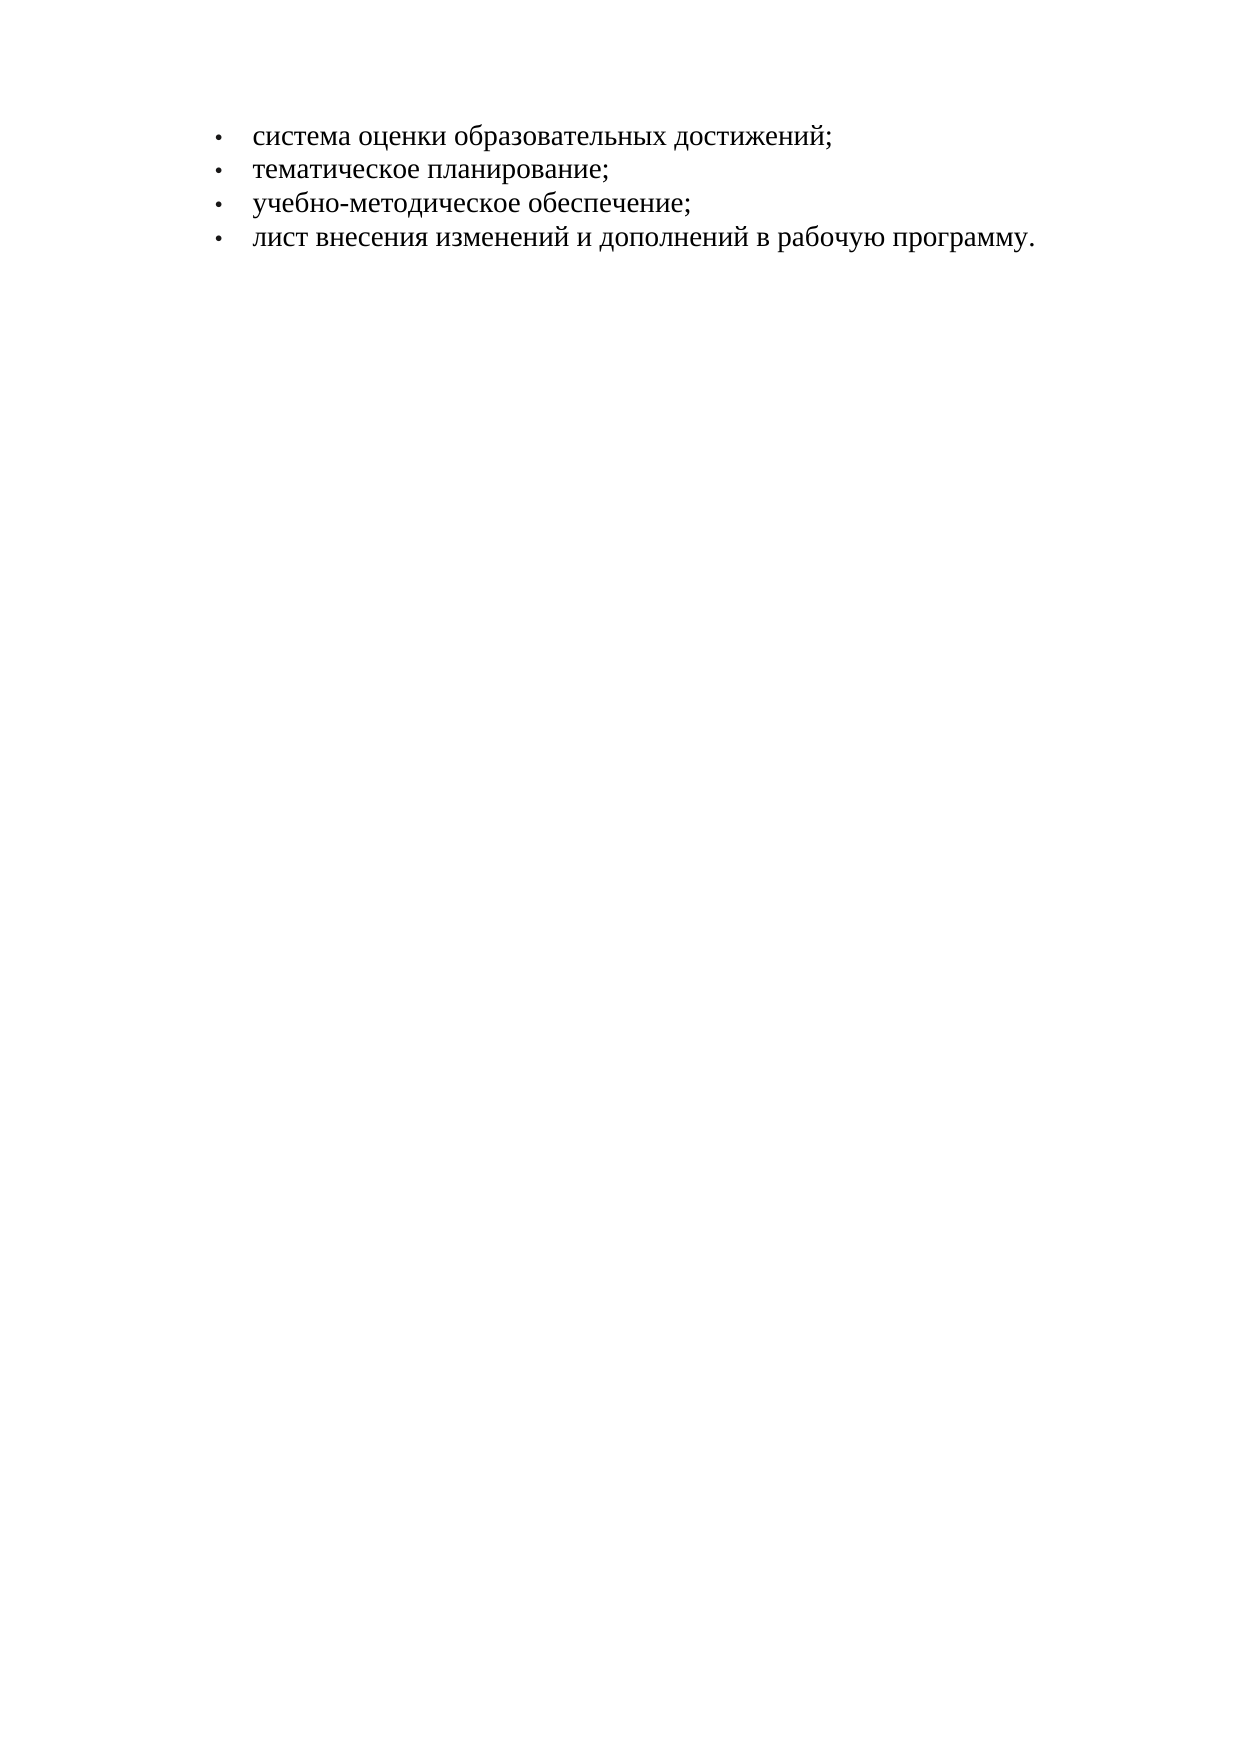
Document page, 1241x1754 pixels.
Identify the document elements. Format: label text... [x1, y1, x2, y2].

list лист внесения изменений и дополнений в рабочую программу. [215, 219, 1120, 252]
list тематическое планирование; [215, 152, 1152, 185]
list система оценки образовательных достижений; [215, 118, 1120, 152]
list учебно-методическое обеспечение; [215, 185, 1152, 219]
